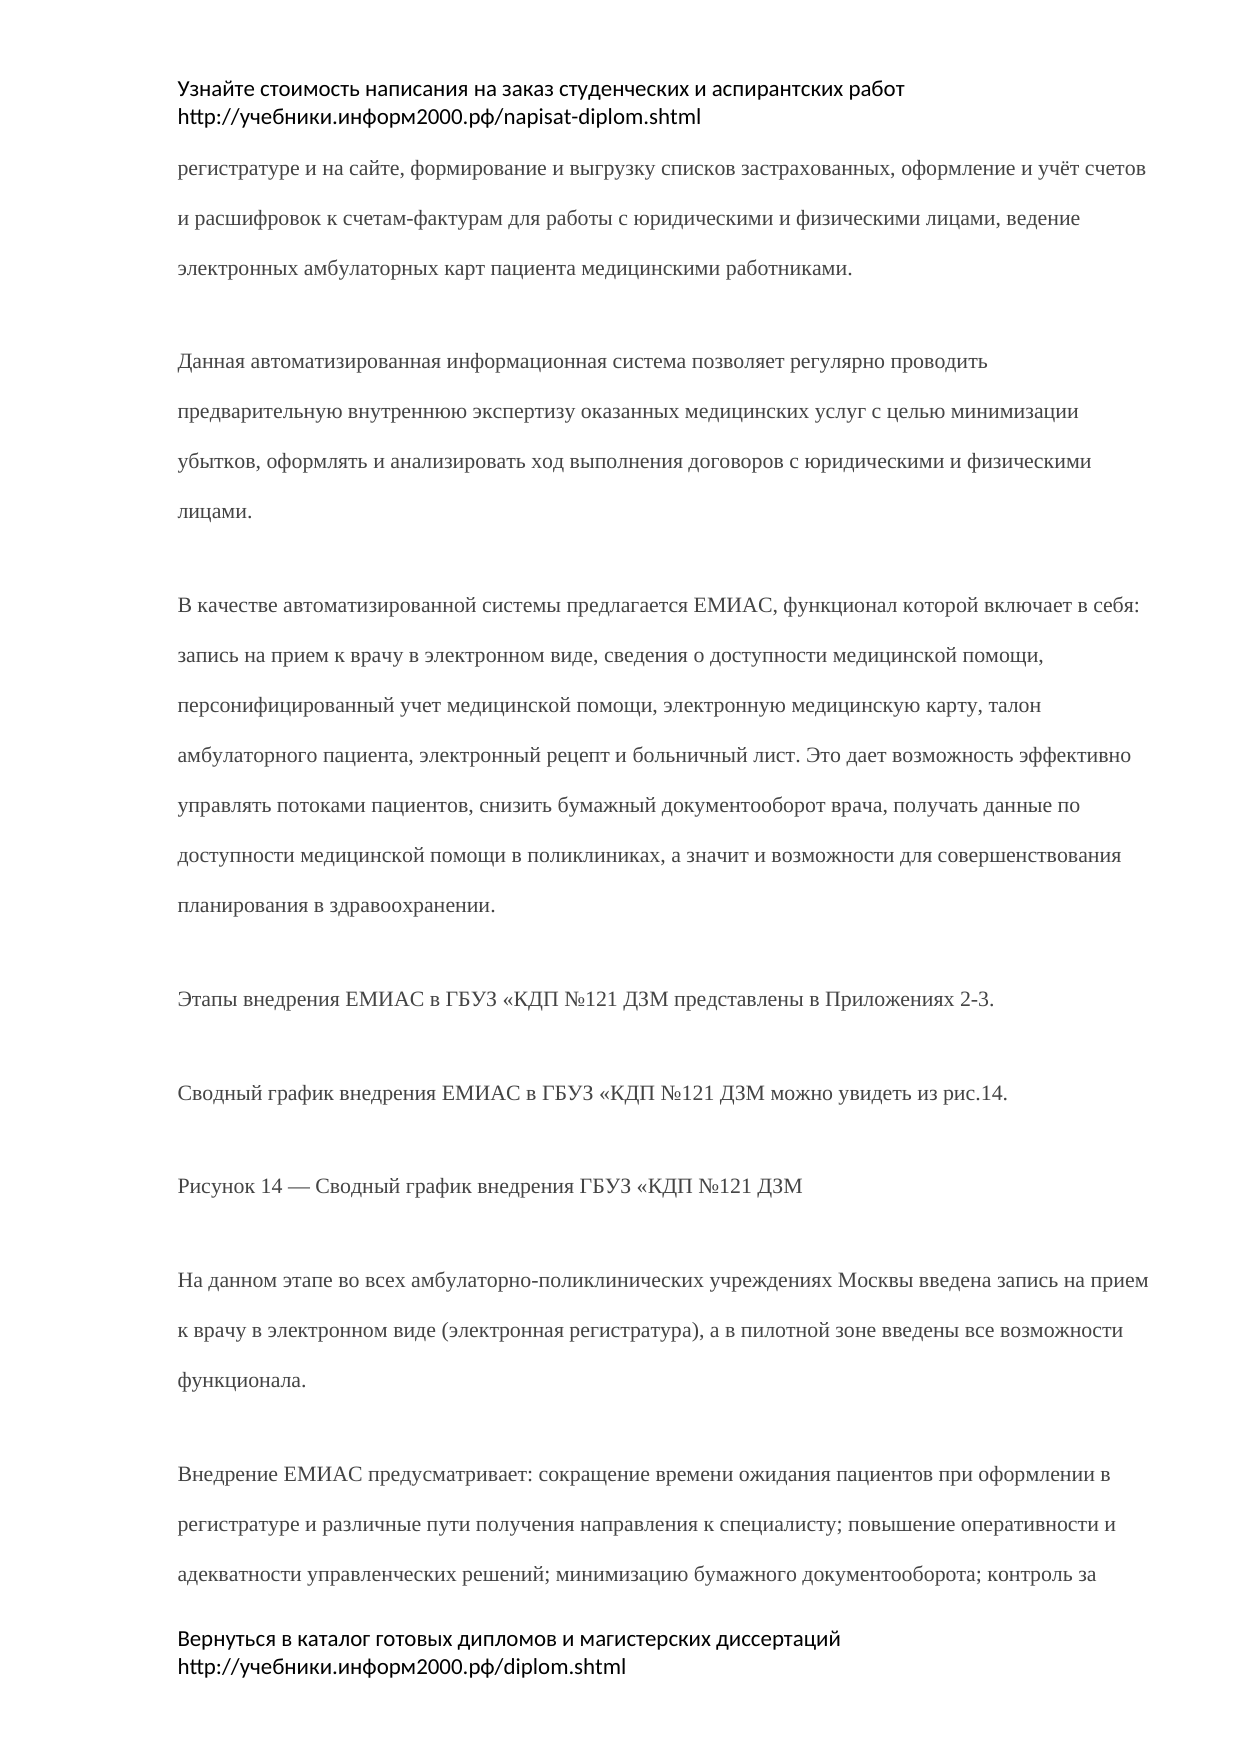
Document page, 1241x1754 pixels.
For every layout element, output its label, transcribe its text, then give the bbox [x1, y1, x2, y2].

text Рисунок 14 — Сводный график внедрения ГБУЗ «КДП №121 ДЗМ [177, 1148, 1152, 1198]
text На данном этапе во всех амбулаторно-поликлинических учреждениях Москвы введена запись на прием к врачу в электронном виде (электронная регистратура), а в пилотной зоне введены все возможности функционала. [177, 1242, 1152, 1392]
text Этапы внедрения ЕМИАС в ГБУЗ «КДП №121 ДЗМ представлены в Приложениях 2-3. [177, 961, 1152, 1011]
text В качестве автоматизированной системы предлагается ЕМИАС, функционал которой включает в себя: запись на прием к врачу в электронном виде, сведения о доступности медицинской помощи, персонифицированный учет медицинской помощи, электронную медицинскую карту, талон амбулаторного пациента, электронный рецепт и больничный лист. Это дает возможность эффективно управлять потоками пациентов, снизить бумажный документооборот врача, получать данные по доступности медицинской помощи в поликлиниках, а значит и возможности для совершенствования планирования в здравоохранении. [177, 567, 1152, 917]
text Сводный график внедрения ЕМИАС в ГБУЗ «КДП №121 ДЗМ можно увидеть из рис.14. [177, 1055, 1152, 1105]
text Данная автоматизированная информационная система позволяет регулярно проводить предварительную внутреннюю экспертизу оказанных медицинских услуг с целью минимизации убытков, оформлять и анализировать ход выполнения договоров с юридическими и физическими лицами. [177, 323, 1152, 523]
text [177, 1436, 1152, 1586]
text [177, 130, 1152, 280]
